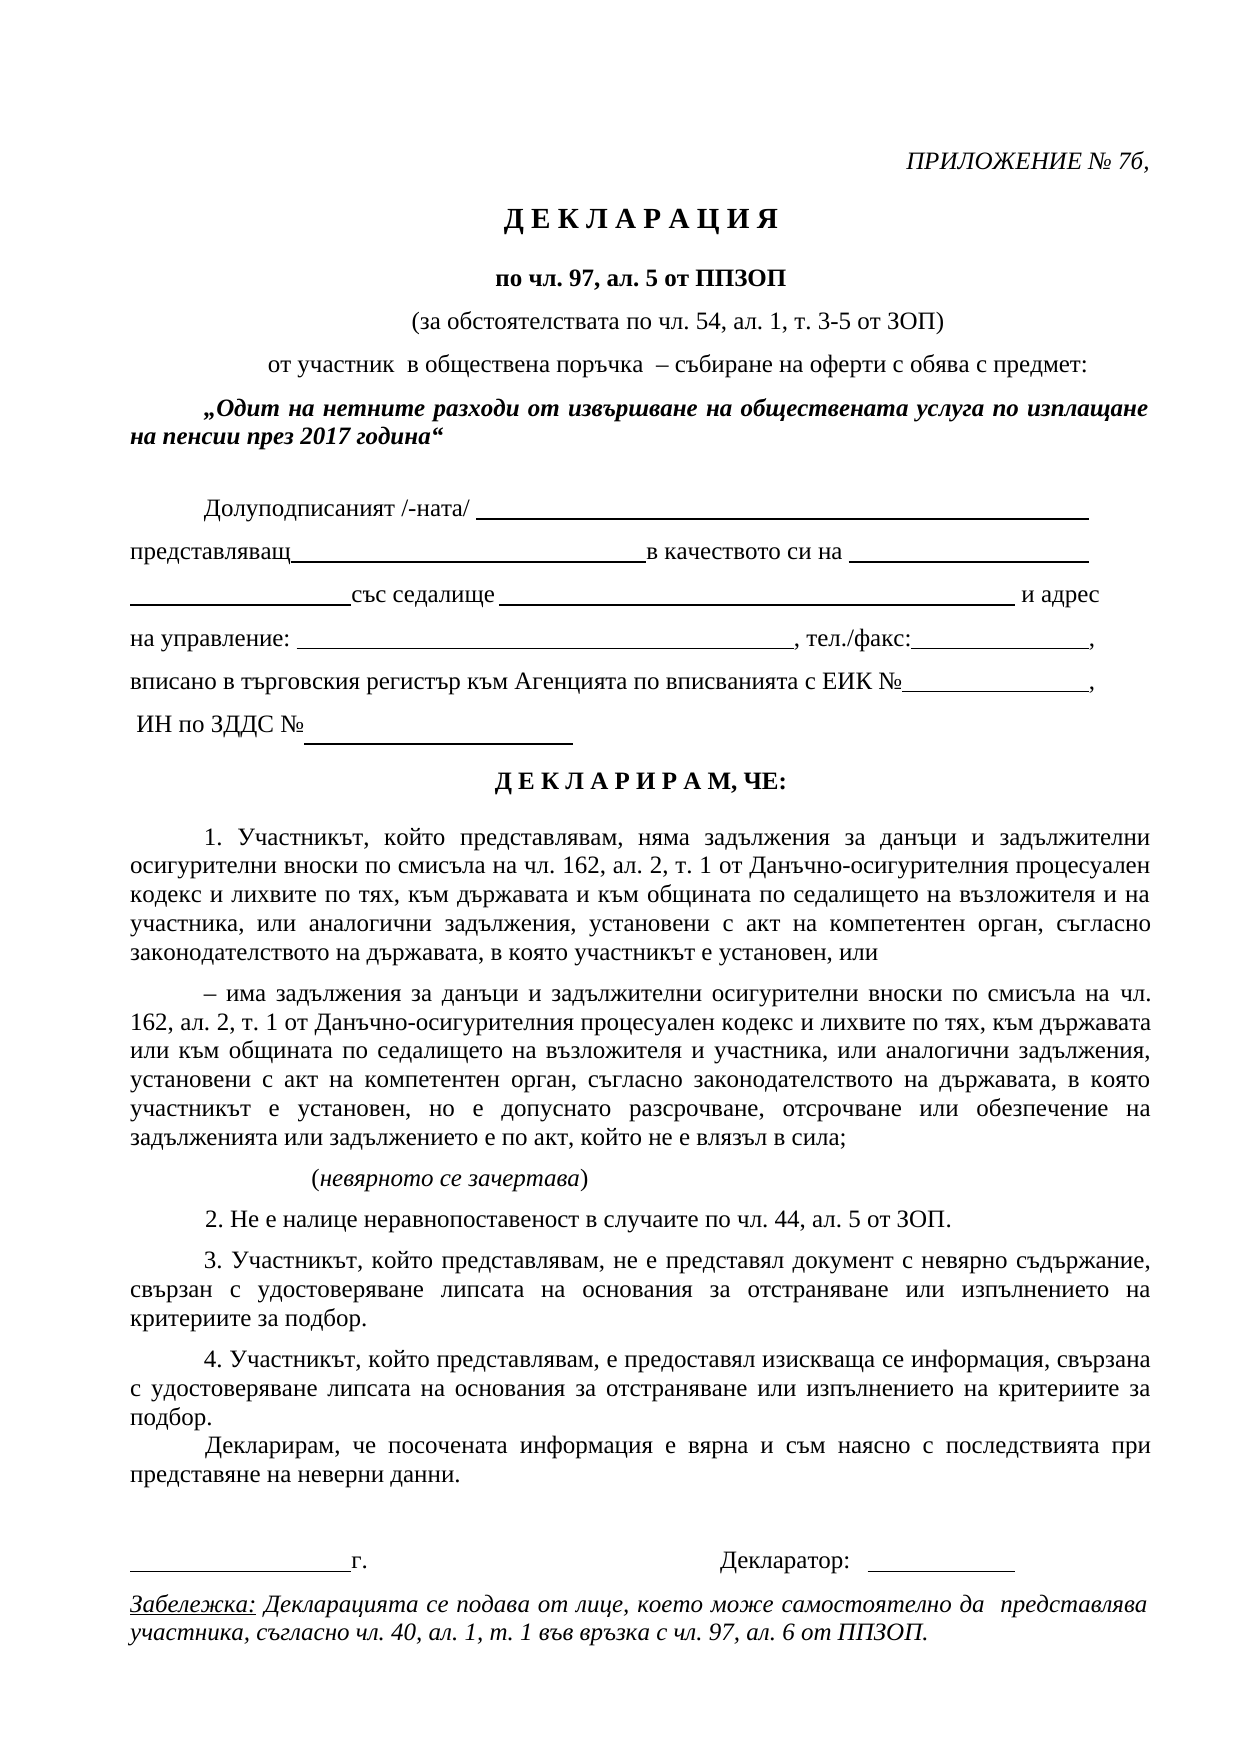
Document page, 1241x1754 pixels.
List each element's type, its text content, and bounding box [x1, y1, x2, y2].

text 3. Участникът, който представлявам, не е представял документ с невярно съдържание, свързан с удостоверяване липсата на основания за отстраняване или изпълнението на критериите за подбор. [130, 1246, 1152, 1332]
text (за обстоятелствата по чл. 54, ал. 1, т. 3-5 от ЗОП) [204, 306, 1152, 335]
text Д Е К Л А Р И Р А М, ЧЕ: [130, 766, 1152, 795]
text 1. Участникът, който представлявам, няма задължения за данъци и задължителни осигурителни вноски по смисъла на чл. 162, ал. 2, т. 1 от Данъчно-осигурителния процесуален кодекс и лихвите по тях, към държавата и към общината по седалището на възложителя и на участника, или аналогични задължения, установени с акт на компетентен орган, съгласно законодателството на държавата, в която участникът е установен, или [130, 822, 1152, 966]
text Долуподписаният /-ната/ [130, 493, 1152, 522]
text (невярното се зачертава) [130, 1163, 1152, 1192]
title Д Е К Л А Р А Ц И Я [130, 201, 1152, 234]
text „Одит на нетните разходи от извършване на обществената услуга по изплащане на пенсии през 2017 година“ [130, 393, 1152, 450]
text 4. Участникът, който представлявам, е предоставял изискваща се информация, свързана с удостоверяване липсата на основания за отстраняване или изпълнението на критериите за подбор. [130, 1344, 1152, 1431]
text на управление: , тел./факс: , вписано в търговския регистър към Агенцията по вписванията с ЕИК № , [130, 623, 1152, 694]
text по чл. 97, ал. 5 от ППЗОП [130, 263, 1152, 292]
text Декларирам, че посочената информация е вярна и съм наясно с последствията при представяне на неверни данни. [130, 1431, 1152, 1488]
text ПРИЛОЖЕНИЕ № 7б, [130, 146, 1152, 175]
text от участник в обществена поръчка – събиране на оферти с обява с предмет: [204, 349, 1152, 378]
text Забележка: Декларацията се подава от лице, което може самостоятелно да представлява участника, съгласно чл. 40, ал. 1, т. 1 във връзка с чл. 97, ал. 6 от ППЗОП. [130, 1589, 1152, 1646]
text със седалище и адрес [130, 579, 1152, 608]
text г. Декларатор: [130, 1546, 1152, 1574]
text ИН по ЗДДС № [130, 709, 1152, 747]
text – има задължения за данъци и задължителни осигурителни вноски по смисъла на чл. 162, ал. 2, т. 1 от Данъчно-осигурителния процесуален кодекс и лихвите по тях, към държавата или към общината по седалището на възложителя и участника, или аналогични задължения, установени с акт на компетентен орган, съгласно законодателството на държавата, в която участникът е установен, но е допуснато разсрочване, отсрочване или обезпечение на задълженията или задължението е по акт, който не е влязъл в сила; [130, 978, 1152, 1151]
text 2. Не е налице неравнопоставеност в случаите по чл. 44, ал. 5 от ЗОП. [130, 1204, 1152, 1233]
text представляващ в качеството си на [130, 536, 1152, 565]
